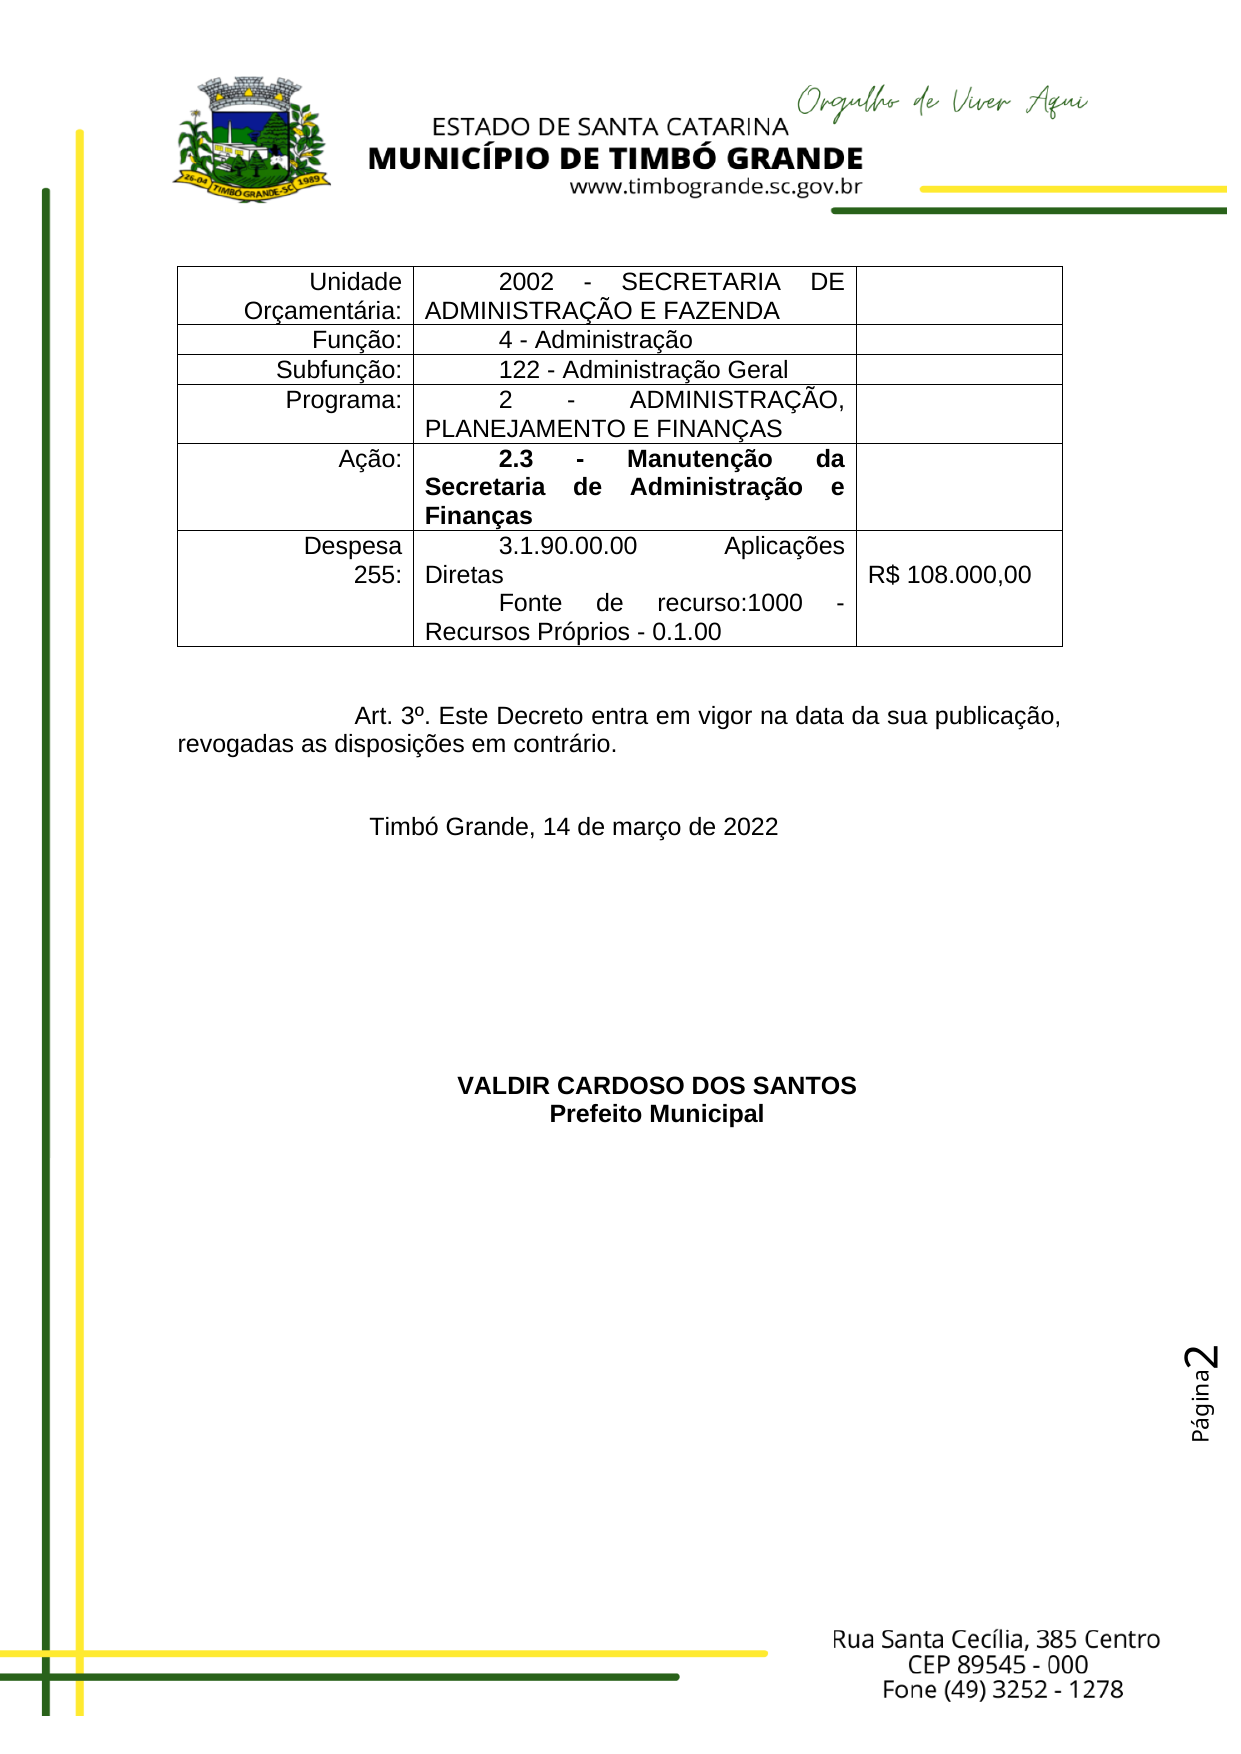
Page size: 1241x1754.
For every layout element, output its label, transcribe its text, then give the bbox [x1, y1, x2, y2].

table_cell 122 - Administração Geral [414, 355, 856, 384]
text VALDIR CARDOSO DOS SANTOS [177, 1071, 1063, 1099]
table_header Unidade Orçamentária: [178, 267, 413, 324]
table_cell [857, 444, 1062, 530]
table_cell Ação: [178, 444, 413, 530]
table_cell [857, 385, 1062, 442]
text Art. 3º. Este Decreto entra em vigor na data da sua publicação, revogadas as disposições em contrário. [177, 701, 1063, 758]
table_header 2002 - SECRETARIA DE ADMINISTRAÇÃO E FAZENDA [414, 267, 856, 324]
text Prefeito Municipal [177, 1099, 1063, 1128]
table_cell [857, 325, 1062, 354]
table_cell Despesa 255: [178, 531, 413, 646]
table_cell R$ 108.000,00 [857, 531, 1062, 646]
table_cell [857, 355, 1062, 384]
table_cell Programa: [178, 385, 413, 442]
table_header [857, 267, 1062, 324]
table_cell 2 - ADMINISTRAÇÃO, PLANEJAMENTO E FINANÇAS [414, 385, 856, 442]
table_cell 3.1.90.00.00 Aplicações Diretas Fonte de recurso:1000 - Recursos Próprios - 0.1.00 [414, 531, 856, 646]
text Timbó Grande, 14 de março de 2022 [177, 812, 1063, 841]
picture [0, 0, 1227, 1716]
table_cell Função: [178, 325, 413, 354]
table_cell 4 - Administração [414, 325, 856, 354]
table_cell Subfunção: [178, 355, 413, 384]
table_cell 2.3 - Manutenção da Secretaria de Administração e Finanças [414, 444, 856, 530]
